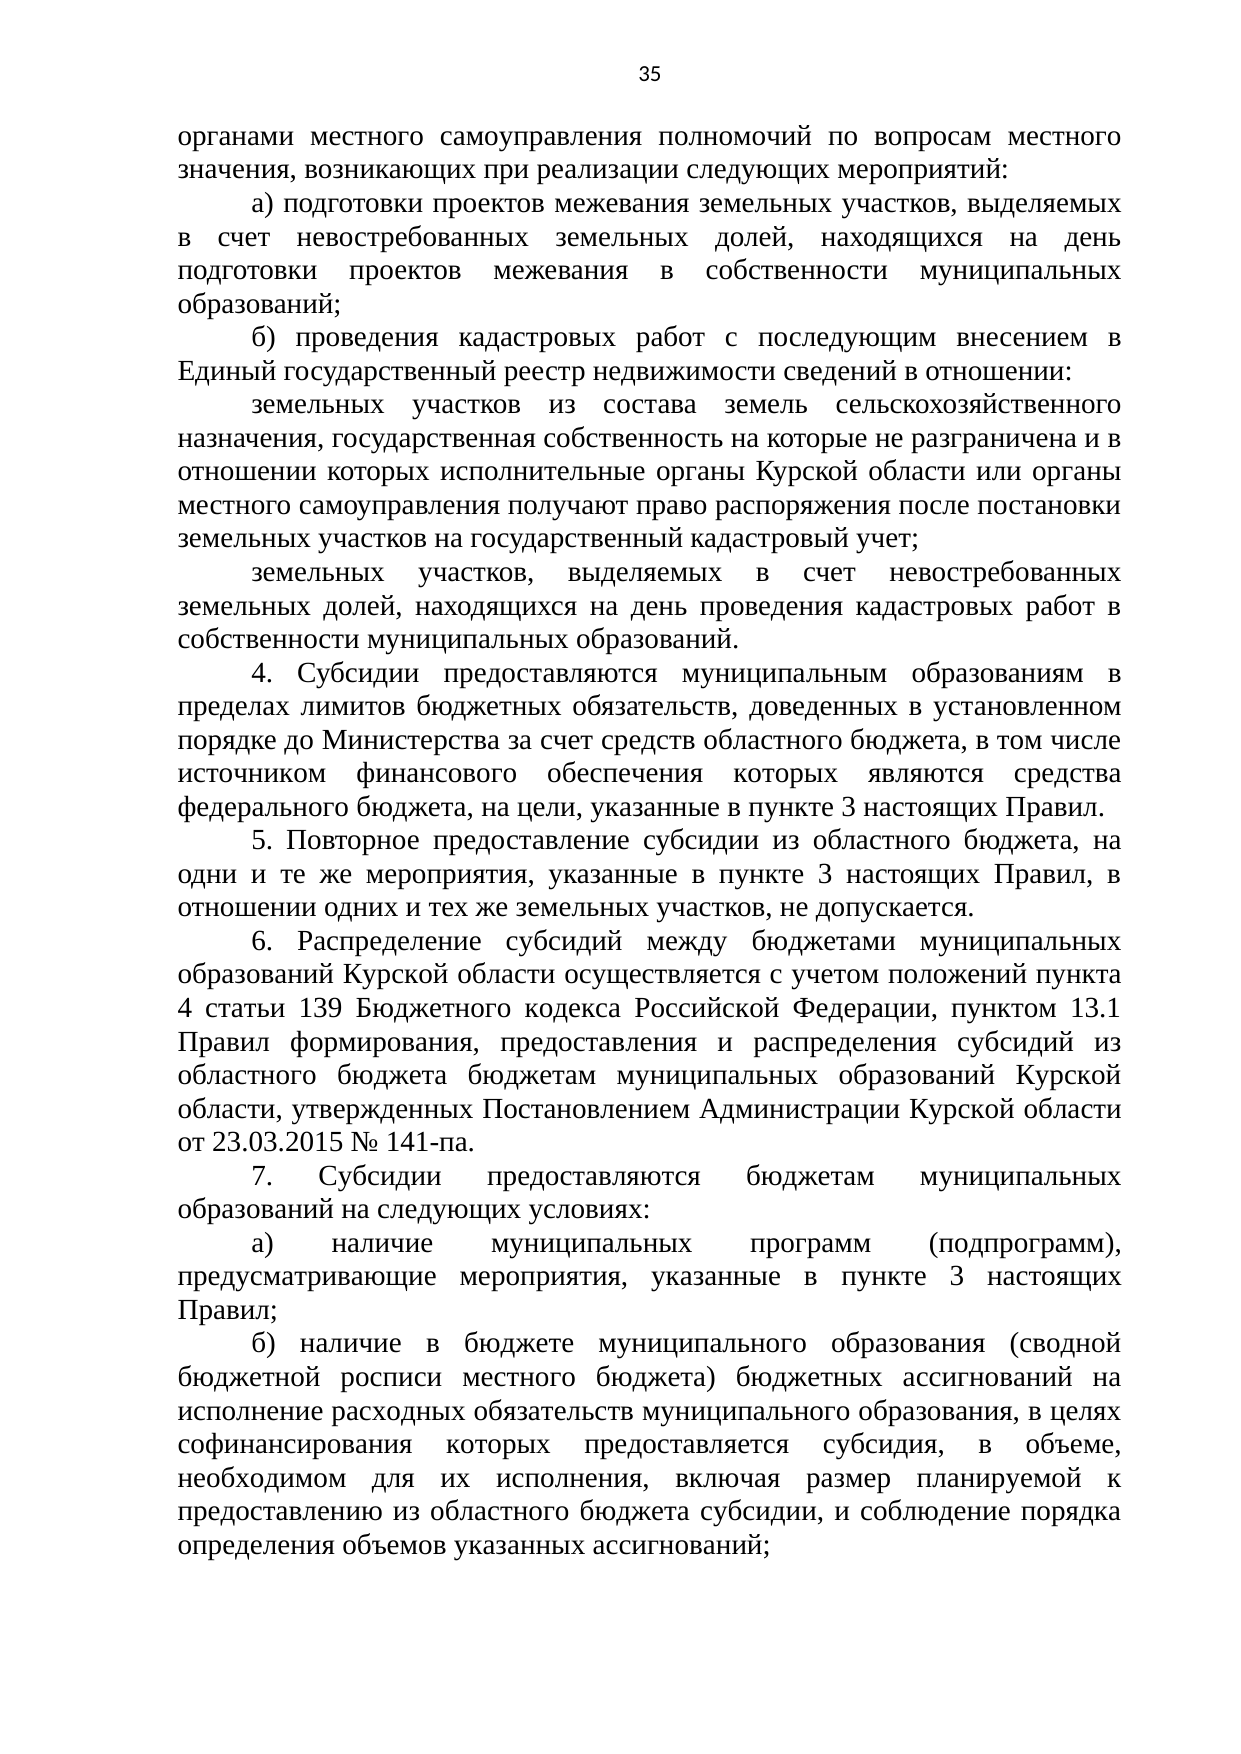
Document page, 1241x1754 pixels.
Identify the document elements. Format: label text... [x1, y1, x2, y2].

text 7. Субсидии предоставляются бюджетам муниципальных образований на следующих условиях: [177, 1158, 1122, 1225]
text 4. Субсидии предоставляются муниципальным образованиям в пределах лимитов бюджетных обязательств, доведенных в установленном порядке до Министерства за счет средств областного бюджета, в том числе источником финансового обеспечения которых являются средства федерального бюджета, на цели, указанные в пункте 3 настоящих Правил. [177, 655, 1122, 822]
text б) проведения кадастровых работ с последующим внесением в Единый государственный реестр недвижимости сведений в отношении: [177, 319, 1122, 386]
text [177, 118, 1122, 185]
text земельных участков из состава земель сельскохозяйственного назначения, государственная собственность на которые не разграничена и в отношении которых исполнительные органы Курской области или органы местного самоуправления получают право распоряжения после постановки земельных участков на государственный кадастровый учет; [177, 386, 1122, 554]
text а) наличие муниципальных программ (подпрограмм), предусматривающие мероприятия, указанные в пункте 3 настоящих Правил; [177, 1225, 1122, 1326]
text 6. Распределение субсидий между бюджетами муниципальных образований Курской области осуществляется с учетом положений пункта 4 статьи 139 Бюджетного кодекса Российской Федерации, пунктом 13.1 Правил формирования, предоставления и распределения субсидий из областного бюджета бюджетам муниципальных образований Курской области, утвержденных Постановлением Администрации Курской области от 23.03.2015 № 141-па. [177, 923, 1122, 1158]
text 5. Повторное предоставление субсидии из областного бюджета, на одни и те же мероприятия, указанные в пункте 3 настоящих Правил, в отношении одних и тех же земельных участков, не допускается. [177, 822, 1122, 923]
text земельных участков, выделяемых в счет невостребованных земельных долей, находящихся на день проведения кадастровых работ в собственности муниципальных образований. [177, 554, 1122, 655]
text б) наличие в бюджете муниципального образования (сводной бюджетной росписи местного бюджета) бюджетных ассигнований на исполнение расходных обязательств муниципального образования, в целях софинансирования которых предоставляется субсидия, в объеме, необходимом для их исполнения, включая размер планируемой к предоставлению из областного бюджета субсидии, и соблюдение порядка определения объемов указанных ассигнований; [177, 1326, 1122, 1560]
text а) подготовки проектов межевания земельных участков, выделяемых в счет невостребованных земельных долей, находящихся на день подготовки проектов межевания в собственности муниципальных образований; [177, 185, 1122, 319]
